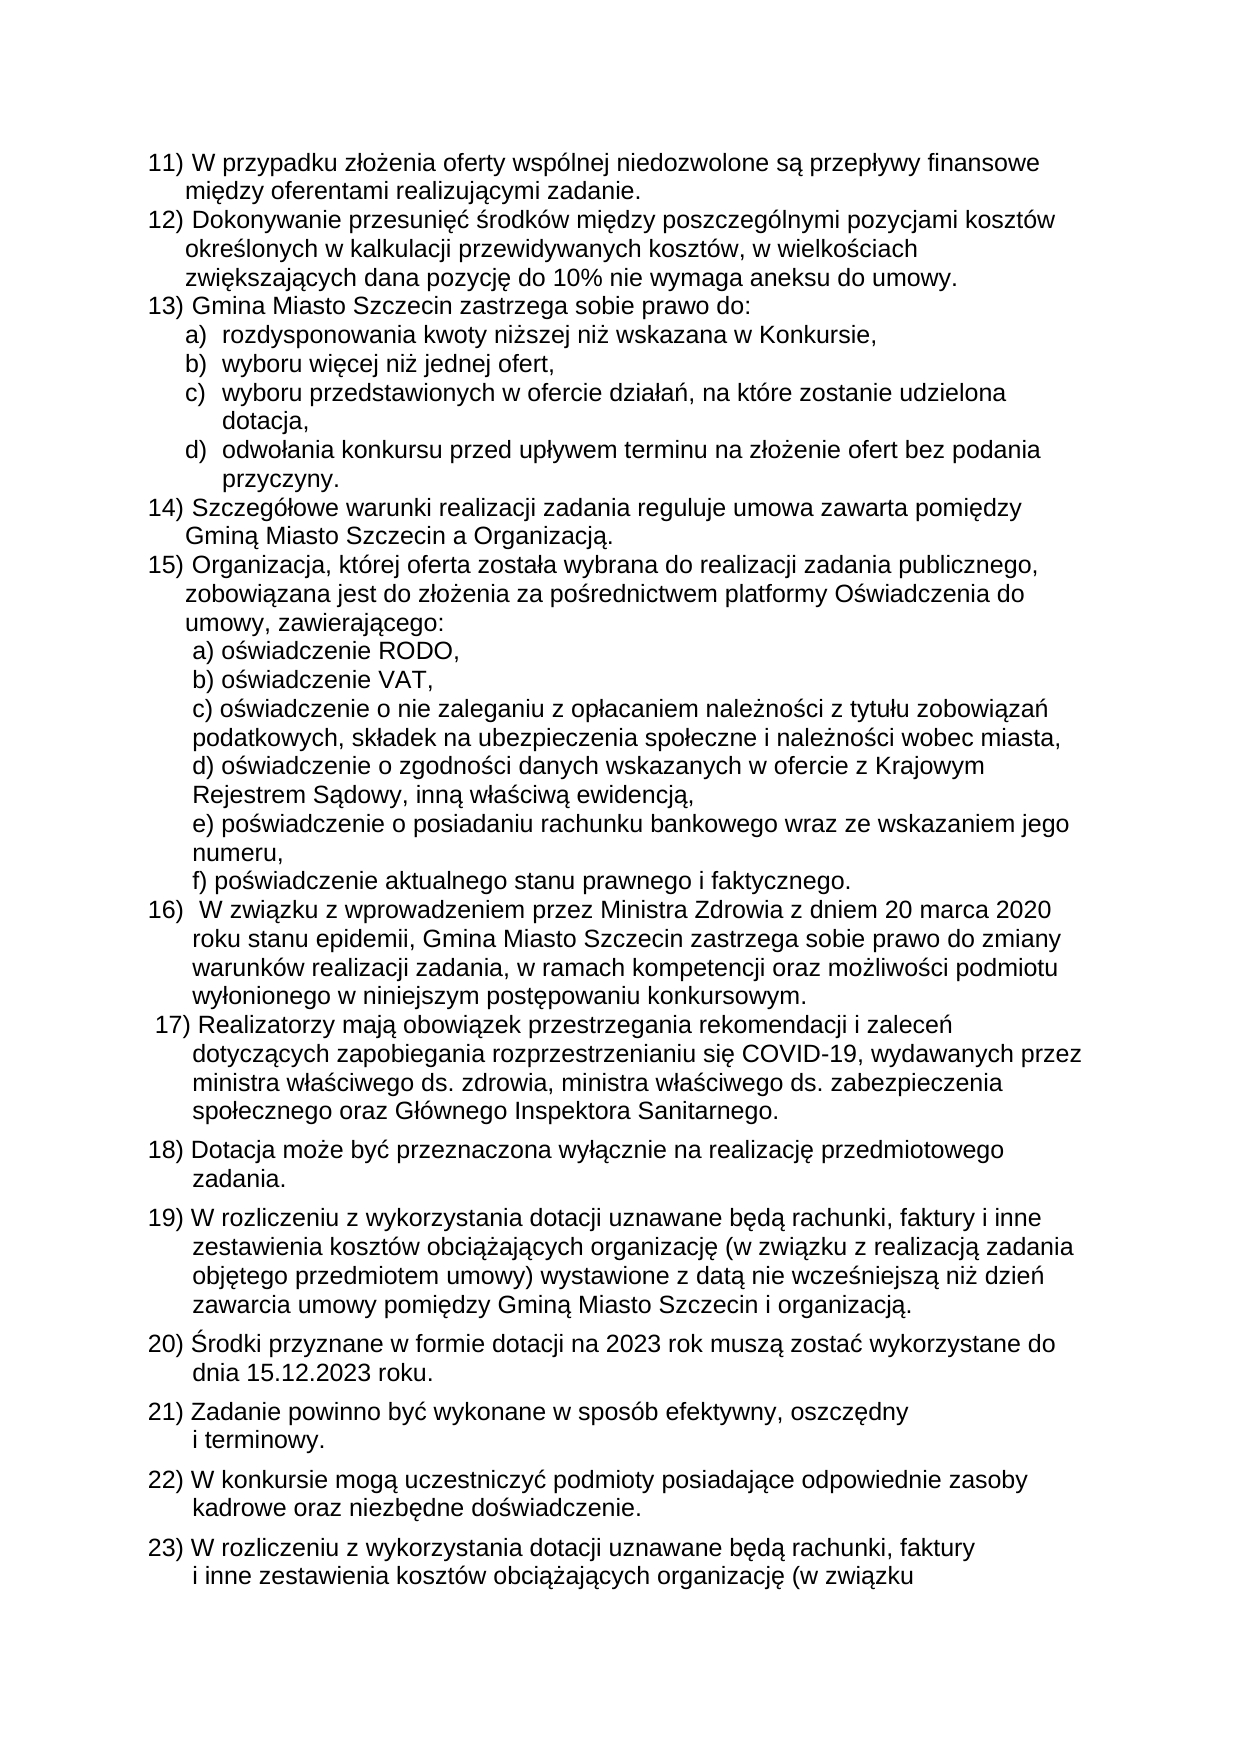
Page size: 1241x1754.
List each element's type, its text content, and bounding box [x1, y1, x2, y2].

list W przypadku złożenia oferty wspólnej niedozwolone są przepływy finansowe między oferentami realizującymi zadanie. [148, 148, 1093, 205]
text a) oświadczenie RODO, [192, 636, 1093, 665]
text 22) W konkursie mogą uczestniczyć podmioty posiadające odpowiednie zasoby kadrowe oraz niezbędne doświadczenie. [148, 1465, 1093, 1522]
list wyboru przedstawionych w ofercie działań, na które zostanie udzielona dotacja, [185, 378, 1093, 435]
list rozdysponowania kwoty niższej niż wskazana w Konkursie, [185, 320, 1093, 349]
text d) oświadczenie o zgodności danych wskazanych w ofercie z Krajowym Rejestrem Sądowy, inną właściwą ewidencją, [192, 751, 1093, 809]
text f) poświadczenie aktualnego stanu prawnego i faktycznego. [192, 866, 1093, 895]
list Dokonywanie przesunięć środków między poszczególnymi pozycjami kosztów określonych w kalkulacji przewidywanych kosztów, w wielkościach zwiększających dana pozycję do 10% nie wymaga aneksu do umowy. [148, 205, 1093, 291]
text 19) W rozliczeniu z wykorzystania dotacji uznawane będą rachunki, faktury i inne zestawienia kosztów obciążających organizację (w związku z realizacją zadania objętego przedmiotem umowy) wystawione z datą nie wcześniejszą niż dzień zawarcia umowy pomiędzy Gminą Miasto Szczecin i organizacją. [148, 1203, 1093, 1318]
text c) oświadczenie o nie zaleganiu z opłacaniem należności z tytułu zobowiązań podatkowych, składek na ubezpieczenia społeczne i należności wobec miasta, [192, 694, 1093, 751]
list Organizacja, której oferta została wybrana do realizacji zadania publicznego, zobowiązana jest do złożenia za pośrednictwem platformy Oświadczenia do umowy, zawierającego: [148, 550, 1093, 636]
text 20) Środki przyznane w formie dotacji na 2023 rok muszą zostać wykorzystane do dnia 15.12.2023 roku. [148, 1329, 1093, 1386]
list W związku z wprowadzeniem przez Ministra Zdrowia z dniem 20 marca 2020 roku stanu epidemii, Gmina Miasto Szczecin zastrzega sobie prawo do zmiany warunków realizacji zadania, w ramach kompetencji oraz możliwości podmiotu wyłonionego w niniejszym postępowaniu konkursowym. [148, 895, 1093, 1010]
text b) oświadczenie VAT, [192, 665, 1093, 694]
list Szczegółowe warunki realizacji zadania reguluje umowa zawarta pomiędzy Gminą Miasto Szczecin a Organizacją. [148, 493, 1093, 550]
text 17) Realizatorzy mają obowiązek przestrzegania rekomendacji i zaleceń dotyczących zapobiegania rozprzestrzenianiu się COVID-19, wydawanych przez ministra właściwego ds. zdrowia, ministra właściwego ds. zabezpieczenia społecznego oraz Głównego Inspektora Sanitarnego. [148, 1010, 1093, 1125]
text 18) Dotacja może być przeznaczona wyłącznie na realizację przedmiotowego zadania. [148, 1136, 1093, 1193]
list odwołania konkursu przed upływem terminu na złożenie ofert bez podania przyczyny. [185, 435, 1093, 493]
list wyboru więcej niż jednej ofert, [185, 349, 1093, 378]
text 21) Zadanie powinno być wykonane w sposób efektywny, oszczędny i terminowy. [148, 1397, 1093, 1454]
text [148, 1533, 1093, 1590]
list Gmina Miasto Szczecin zastrzega sobie prawo do: [148, 291, 1093, 320]
text e) poświadczenie o posiadaniu rachunku bankowego wraz ze wskazaniem jego numeru, [192, 809, 1093, 866]
